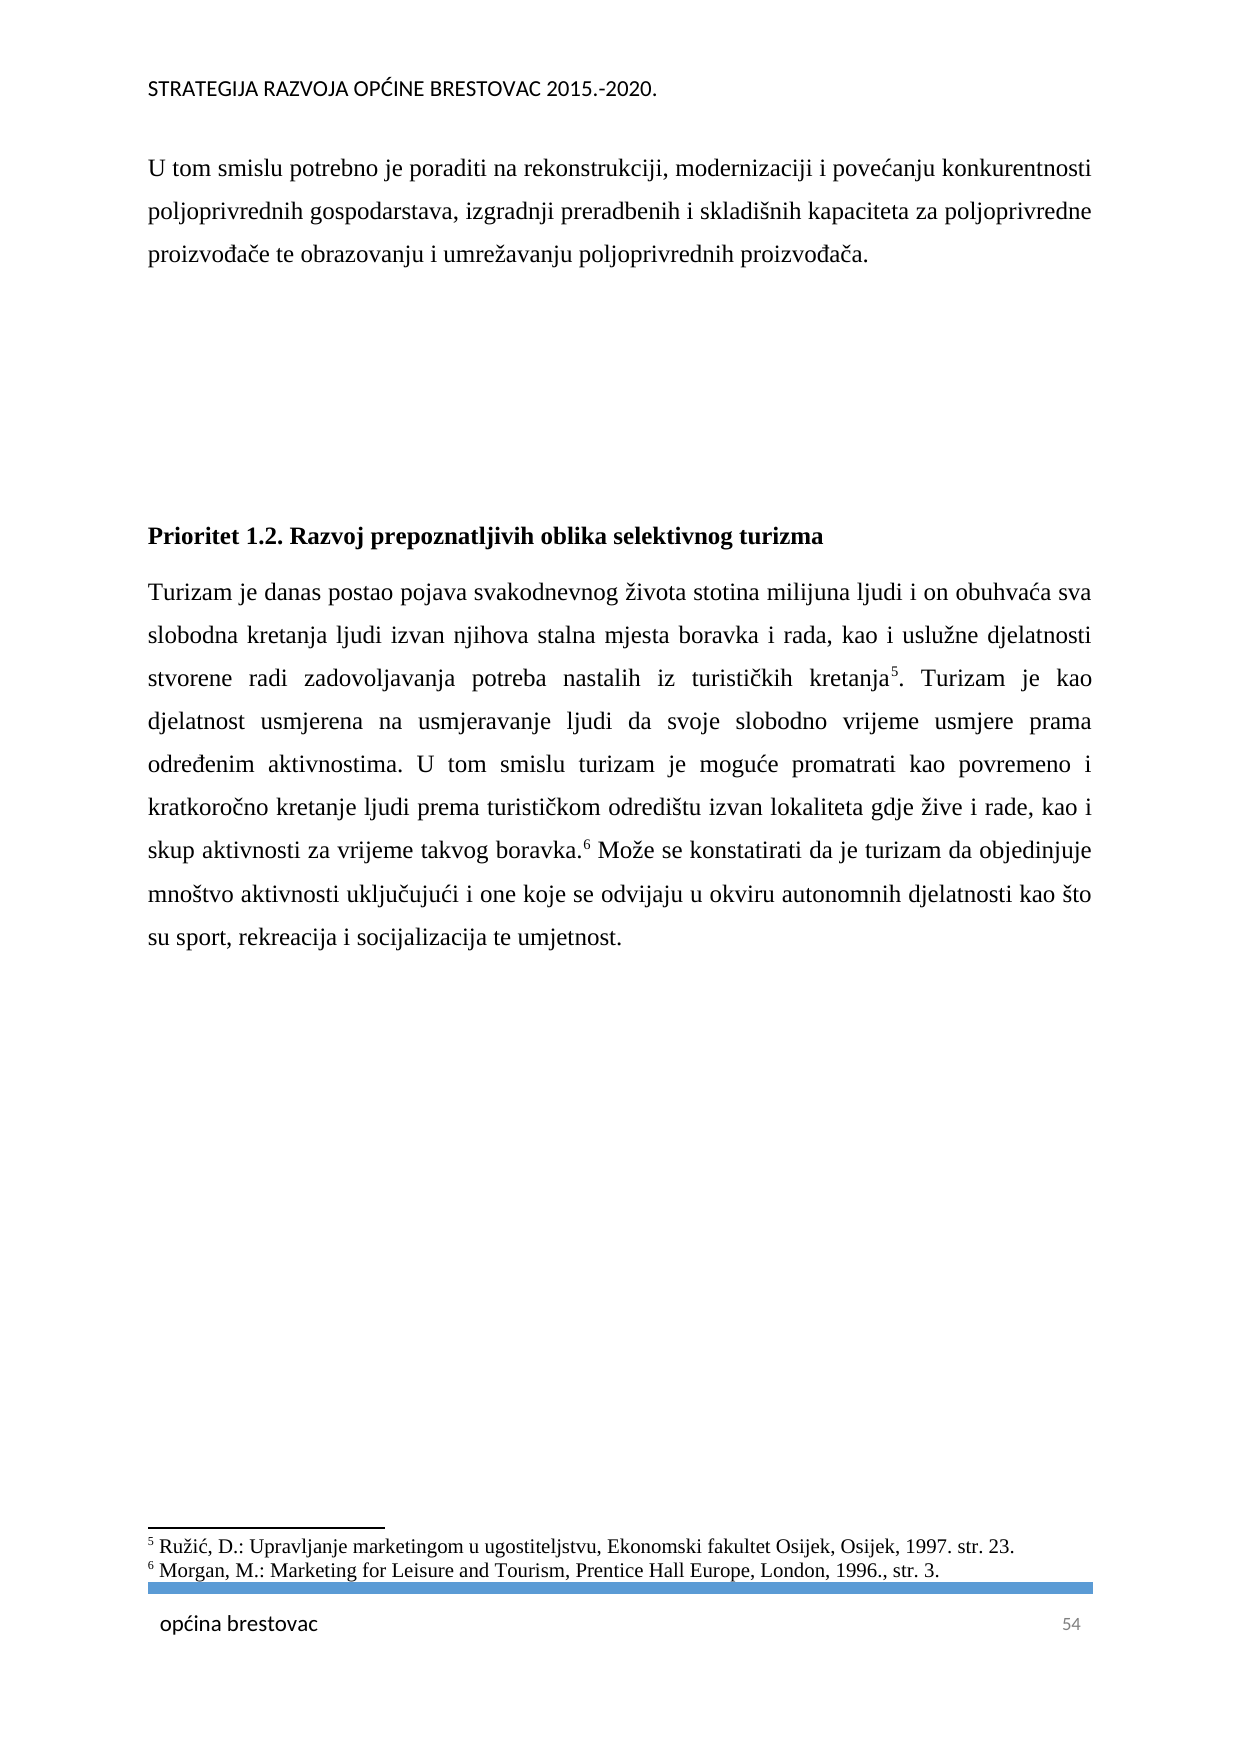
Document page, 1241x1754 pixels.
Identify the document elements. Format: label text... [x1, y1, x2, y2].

text Turizam je danas postao pojava svakodnevnog života stotina milijuna ljudi i on obuhvaća sva slobodna kretanja ljudi izvan njihova stalna mjesta boravka i rada, kao i uslužne djelatnosti stvorene radi zadovoljavanja potreba nastalih iz turističkih kretanja. Turizam je kao djelatnost usmjerena na usmjeravanje ljudi da svoje slobodno vrijeme usmjere prama određenim aktivnostima. U tom smislu turizam je moguće promatrati kao povremeno i kratkoročno kretanje ljudi prema turističkom odredištu izvan lokaliteta gdje žive i rade, kao i skup aktivnosti za vrijeme takvog boravka. Može se konstatirati da je turizam da objedinjuje mnoštvo aktivnosti uključujući i one koje se odvijaju u okviru autonomnih djelatnosti kao što su sport, rekreacija i socijalizacija te umjetnost. [148, 577, 1093, 951]
text U tom smislu potrebno je poraditi na rekonstrukciji, modernizaciji i povećanju konkurentnosti poljoprivrednih gospodarstava, izgradnji preradbenih i skladišnih kapaciteta za poljoprivredne proizvođače te obrazovanju i umrežavanju poljoprivrednih proizvođača. [148, 153, 1093, 268]
text Prioritet 1.2. Razvoj prepoznatljivih oblika selektivnog turizma [148, 521, 1093, 549]
